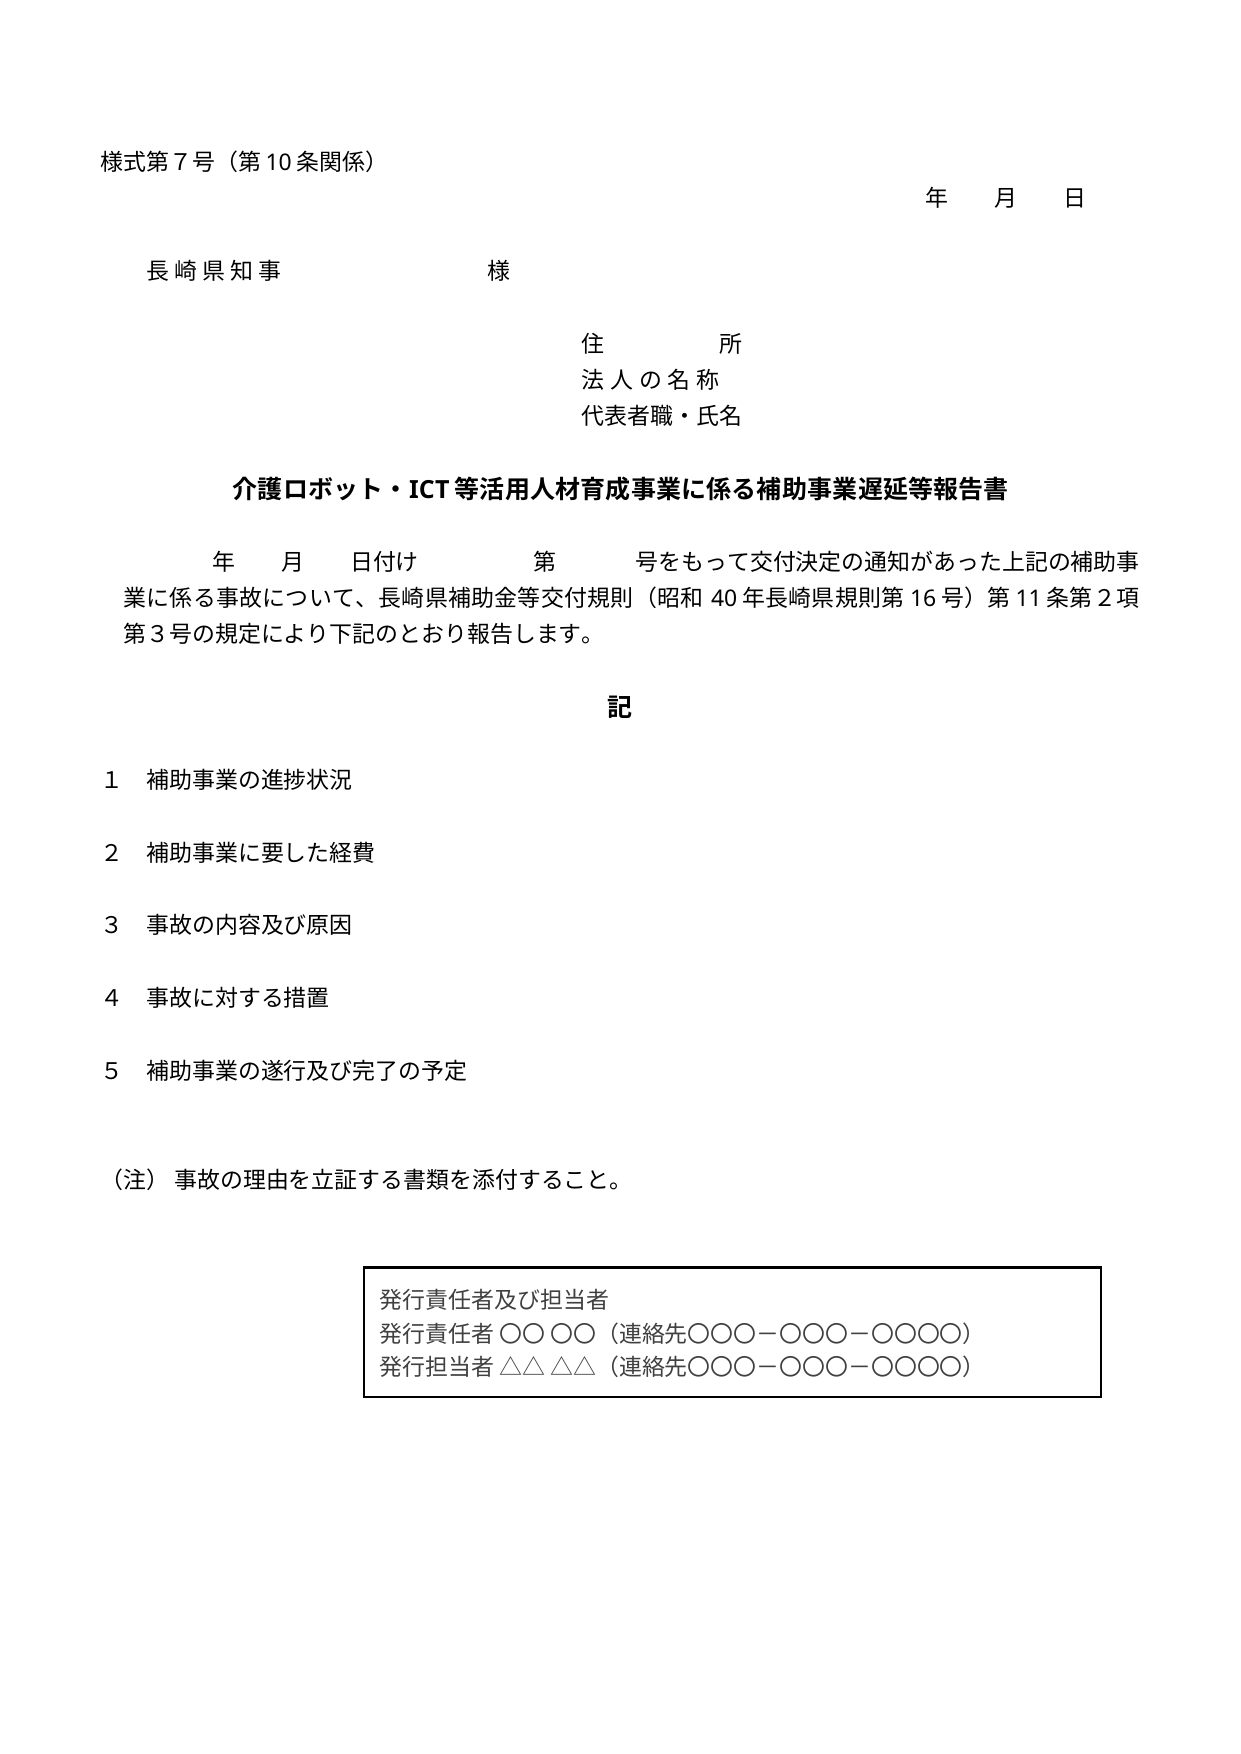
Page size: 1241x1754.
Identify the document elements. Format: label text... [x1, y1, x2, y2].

text 年 月 日付け 第 号をもって交付決定の通知があった上記の補助事業に係る事故について、長崎県補助金等交付規則（昭和40年長崎県規則第16号）第11条第２項第３号の規定により下記のとおり報告します。 [123, 542, 1140, 651]
text 長 崎 県 知 事 様 [100, 251, 1140, 287]
text ３ 事故の内容及び原因 [100, 906, 1140, 942]
text 記 [100, 687, 1140, 724]
text ２ 補助事業に要した経費 [100, 833, 1140, 869]
text 代表者職・氏名 [100, 397, 1140, 433]
text 年 月 日 [100, 178, 1140, 215]
text 住 所 [100, 324, 1140, 360]
text ４ 事故に対する措置 [100, 978, 1140, 1014]
text 様式第７号（第10条関係） [100, 142, 1140, 178]
text （注） 事故の理由を立証する書類を添付すること。 [100, 1160, 1140, 1196]
text １ 補助事業の進捗状況 [100, 760, 1140, 796]
text 法人の名称 [100, 360, 1140, 397]
text ５ 補助事業の遂行及び完了の予定 [100, 1051, 1140, 1087]
text 介護ロボット・ICT等活用人材育成事業に係る補助事業遅延等報告書 [100, 469, 1140, 506]
